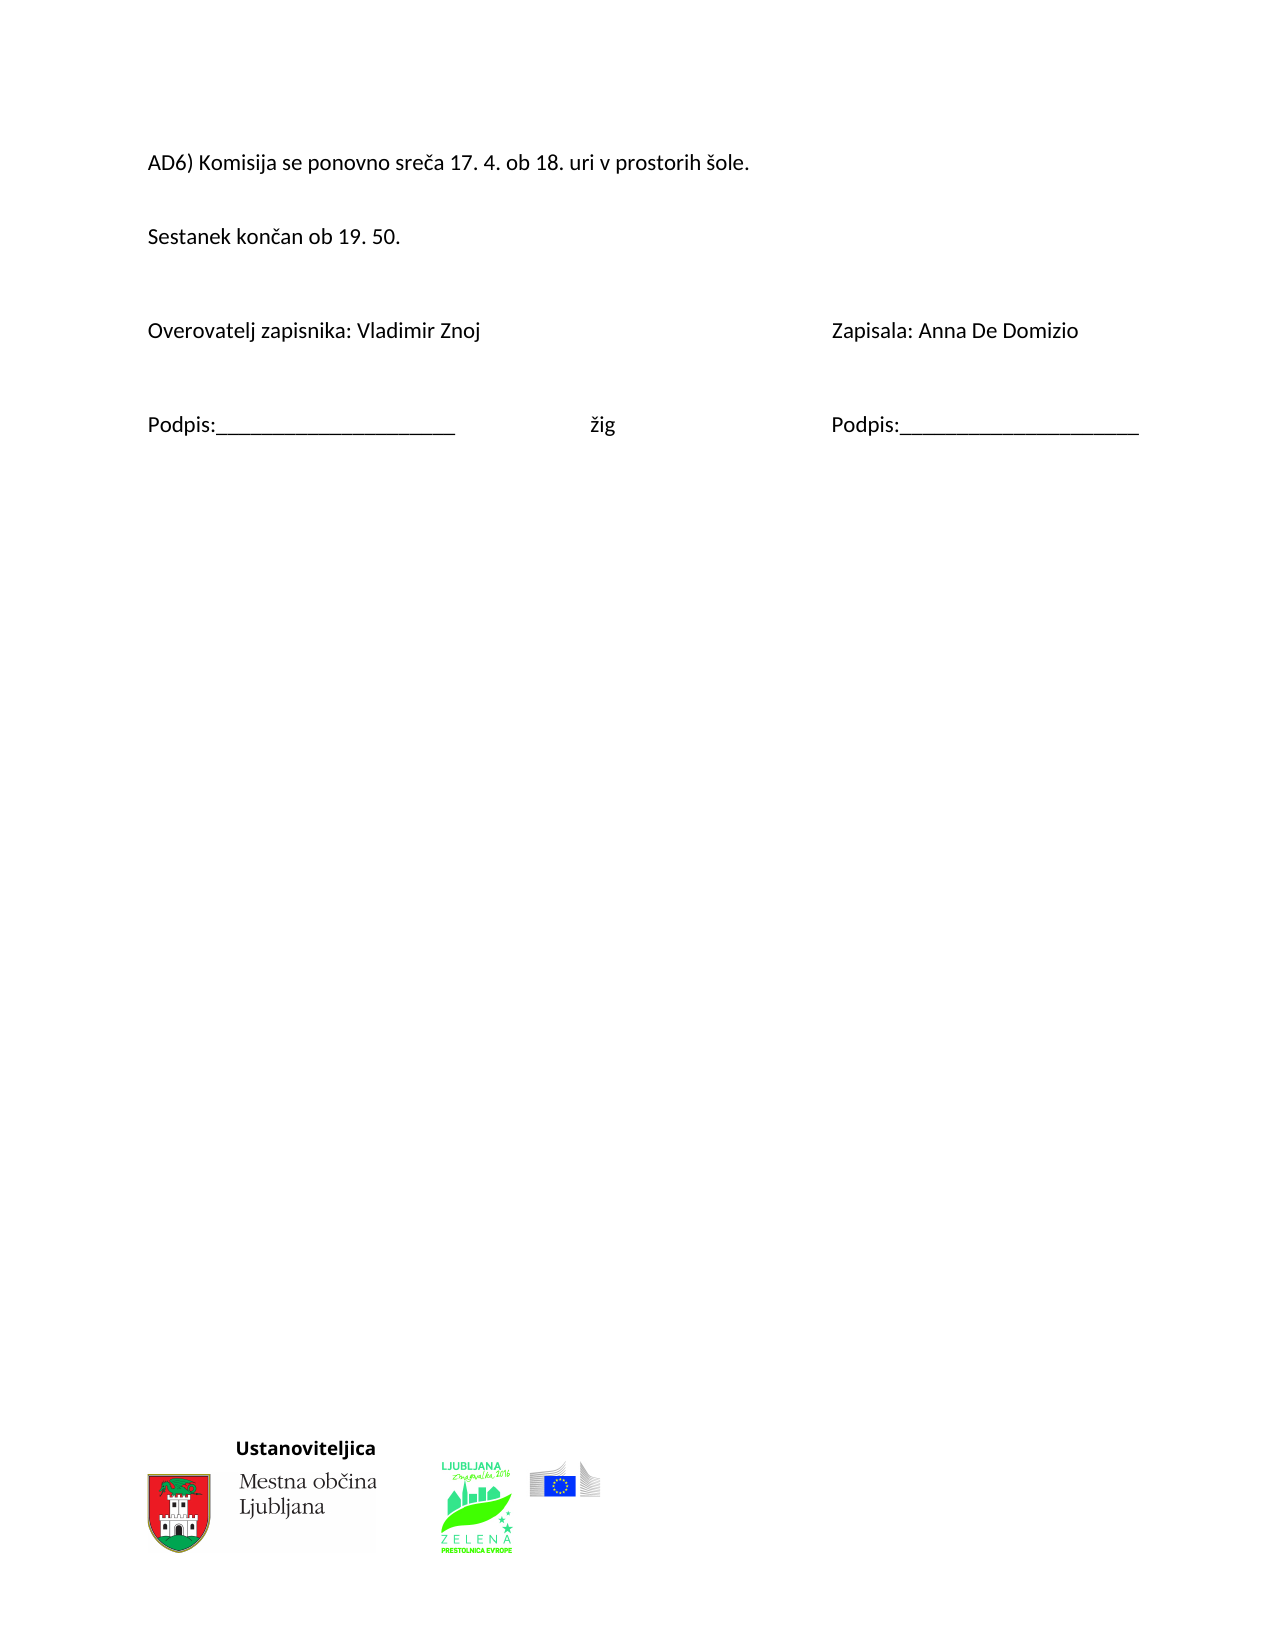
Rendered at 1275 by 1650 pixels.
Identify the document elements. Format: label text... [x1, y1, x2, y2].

text Overovatelj zapisnika: Vladimir Znoj Zapisala: Anna De Domizio [148, 316, 1181, 344]
text Podpis:_____________________ žig Podpis:_____________________ [148, 410, 1181, 438]
text Sestanek končan ob 19. 50. [148, 222, 1181, 251]
picture [441, 1461, 600, 1553]
picture [147, 1472, 377, 1553]
text AD6) Komisija se ponovno sreča 17. 4. ob 18. uri v prostorih šole. [148, 148, 1181, 176]
